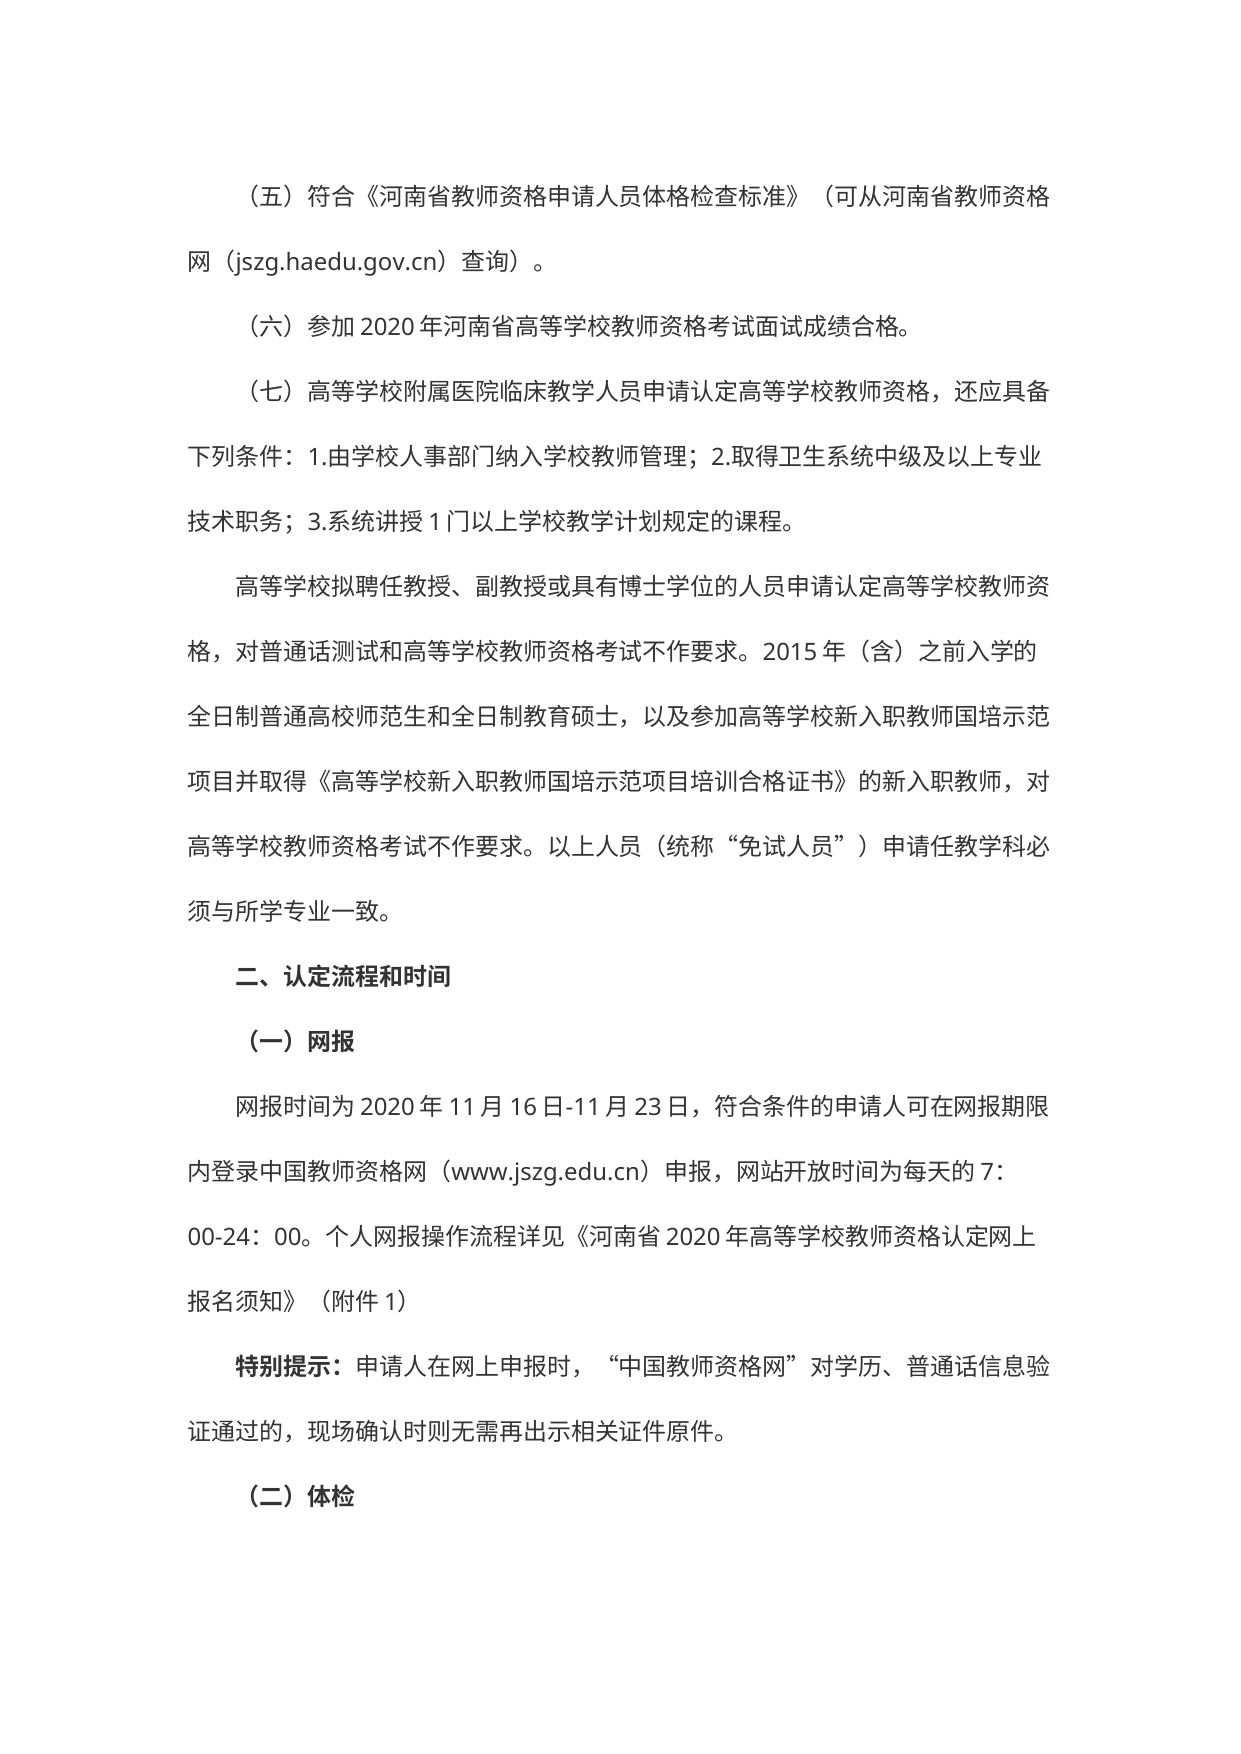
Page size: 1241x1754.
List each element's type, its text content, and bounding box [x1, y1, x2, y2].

text 特别提示：申请人在网上申报时，“中国教师资格网”对学历、普通话信息验证通过的，现场确认时则无需再出示相关证件原件。 [187, 1332, 1053, 1462]
text （六）参加2020年河南省高等学校教师资格考试面试成绩合格。 [187, 292, 1053, 357]
text 二、认定流程和时间 [187, 942, 1053, 1007]
text （一）网报 [187, 1007, 1053, 1072]
text （五）符合《河南省教师资格申请人员体格检查标准》（可从河南省教师资格网（jszg.haedu.gov.cn）查询）。 [187, 162, 1053, 292]
text 网报时间为2020年11月16日-11月23日，符合条件的申请人可在网报期限内登录中国教师资格网（www.jszg.edu.cn）申报，网站开放时间为每天的7：00-24：00。个人网报操作流程详见《河南省2020年高等学校教师资格认定网上报名须知》（附件1） [187, 1072, 1053, 1332]
text 高等学校拟聘任教授、副教授或具有博士学位的人员申请认定高等学校教师资格，对普通话测试和高等学校教师资格考试不作要求。2015年（含）之前入学的全日制普通高校师范生和全日制教育硕士，以及参加高等学校新入职教师国培示范项目并取得《高等学校新入职教师国培示范项目培训合格证书》的新入职教师，对高等学校教师资格考试不作要求。以上人员（统称“免试人员”）申请任教学科必须与所学专业一致。 [187, 552, 1053, 942]
text （七）高等学校附属医院临床教学人员申请认定高等学校教师资格，还应具备下列条件：1.由学校人事部门纳入学校教师管理；2.取得卫生系统中级及以上专业技术职务；3.系统讲授1门以上学校教学计划规定的课程。 [187, 357, 1053, 552]
text （二）体检 [187, 1462, 1053, 1527]
